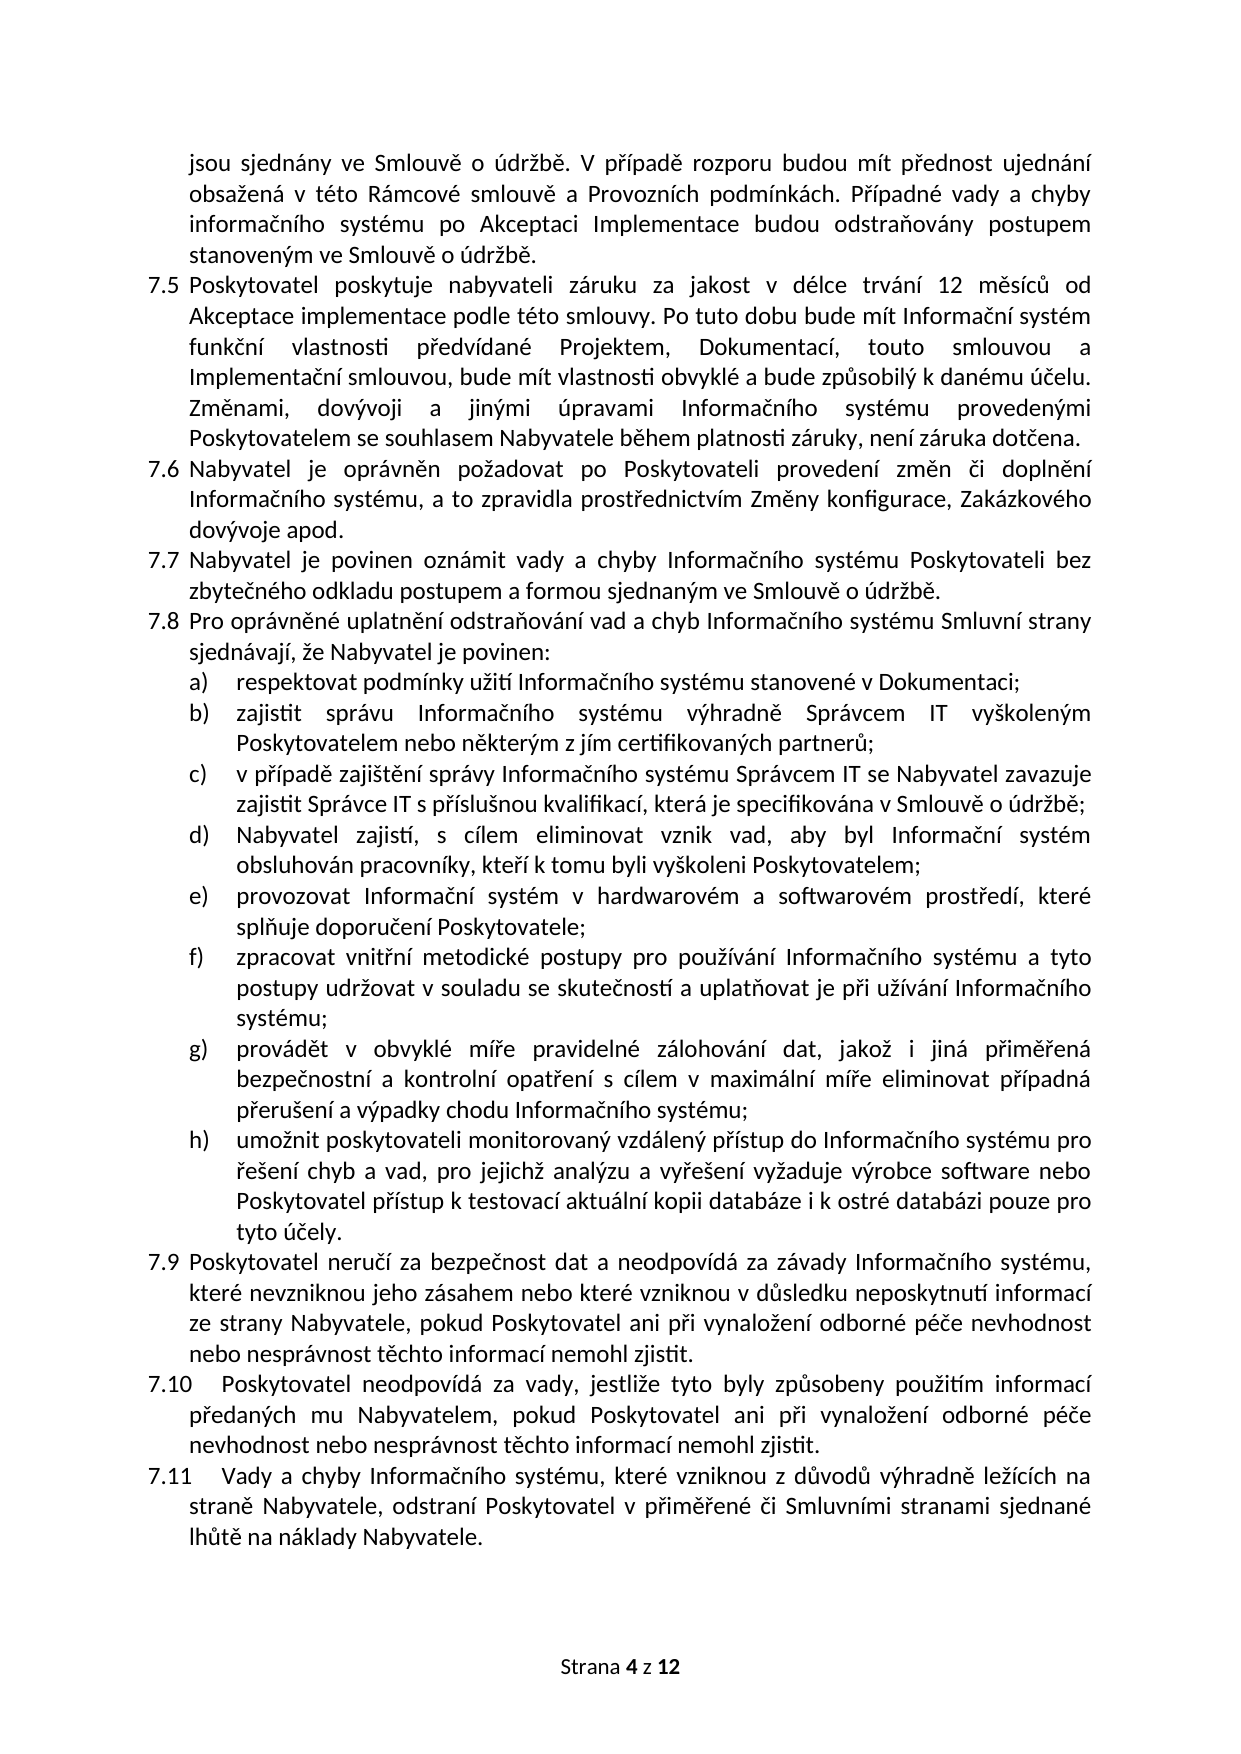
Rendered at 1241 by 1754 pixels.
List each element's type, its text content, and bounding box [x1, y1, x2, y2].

list Pro oprávněné uplatnění odstraňování vad a chyb Informačního systému Smluvní strany sjednávají, že Nabyvatel je povinen: [148, 605, 1093, 666]
list Nabyvatel je oprávněn požadovat po Poskytovateli provedení změn či doplnění Informačního systému, a to zpravidla prostřednictvím Změny konfigurace, Zakázkového dovývoje apod. [148, 453, 1093, 544]
list provozovat Informační systém v hardwarovém a softwarovém prostředí, které splňuje doporučení Poskytovatele; [189, 880, 1093, 941]
list Poskytovatel neručí za bezpečnost dat a neodpovídá za závady Informačního systému, které nevzniknou jeho zásahem nebo které vzniknou v důsledku neposkytnutí informací ze strany Nabyvatele, pokud Poskytovatel ani při vynaložení odborné péče nevhodnost nebo nesprávnost těchto informací nemohl zjistit. [148, 1246, 1093, 1368]
list Poskytovatel poskytuje nabyvateli záruku za jakost v délce trvání 12 měsíců od Akceptace implementace podle této smlouvy. Po tuto dobu bude mít Informační systém funkční vlastnosti předvídané Projektem, Dokumentací, touto smlouvou a Implementační smlouvou, bude mít vlastnosti obvyklé a bude způsobilý k danému účelu. Změnami, dovývoji a jinými úpravami Informačního systému provedenými Poskytovatelem se souhlasem Nabyvatele během platnosti záruky, není záruka dotčena. [148, 270, 1093, 453]
list umožnit poskytovateli monitorovaný vzdálený přístup do Informačního systému pro řešení chyb a vad, pro jejichž analýzu a vyřešení vyžaduje výrobce software nebo Poskytovatel přístup k testovací aktuální kopii databáze i k ostré databázi pouze pro tyto účely. [189, 1124, 1093, 1246]
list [148, 148, 1093, 270]
list respektovat podmínky užití Informačního systému stanovené v Dokumentaci; [189, 666, 1093, 697]
list Poskytovatel neodpovídá za vady, jestliže tyto byly způsobeny použitím informací předaných mu Nabyvatelem, pokud Poskytovatel ani při vynaložení odborné péče nevhodnost nebo nesprávnost těchto informací nemohl zjistit. [148, 1368, 1093, 1460]
list Nabyvatel zajistí, s cílem eliminovat vznik vad, aby byl Informační systém obsluhován pracovníky, kteří k tomu byli vyškoleni Poskytovatelem; [189, 819, 1093, 880]
list zajistit správu Informačního systému výhradně Správcem IT vyškoleným Poskytovatelem nebo některým z jím certifikovaných partnerů; [189, 697, 1093, 758]
list v případě zajištění správy Informačního systému Správcem IT se Nabyvatel zavazuje zajistit Správce IT s příslušnou kvalifikací, která je specifikována v Smlouvě o údržbě; [189, 758, 1093, 819]
list provádět v obvyklé míře pravidelné zálohování dat, jakož i jiná přiměřená bezpečnostní a kontrolní opatření s cílem v maximální míře eliminovat případná přerušení a výpadky chodu Informačního systému; [189, 1033, 1093, 1124]
list Vady a chyby Informačního systému, které vzniknou z důvodů výhradně ležících na straně Nabyvatele, odstraní Poskytovatel v přiměřené či Smluvními stranami sjednané lhůtě na náklady Nabyvatele. [148, 1460, 1093, 1552]
list zpracovat vnitřní metodické postupy pro používání Informačního systému a tyto postupy udržovat v souladu se skutečností a uplatňovat je při užívání Informačního systému; [189, 941, 1093, 1033]
list Nabyvatel je povinen oznámit vady a chyby Informačního systému Poskytovateli bez zbytečného odkladu postupem a formou sjednaným ve Smlouvě o údržbě. [148, 544, 1093, 605]
